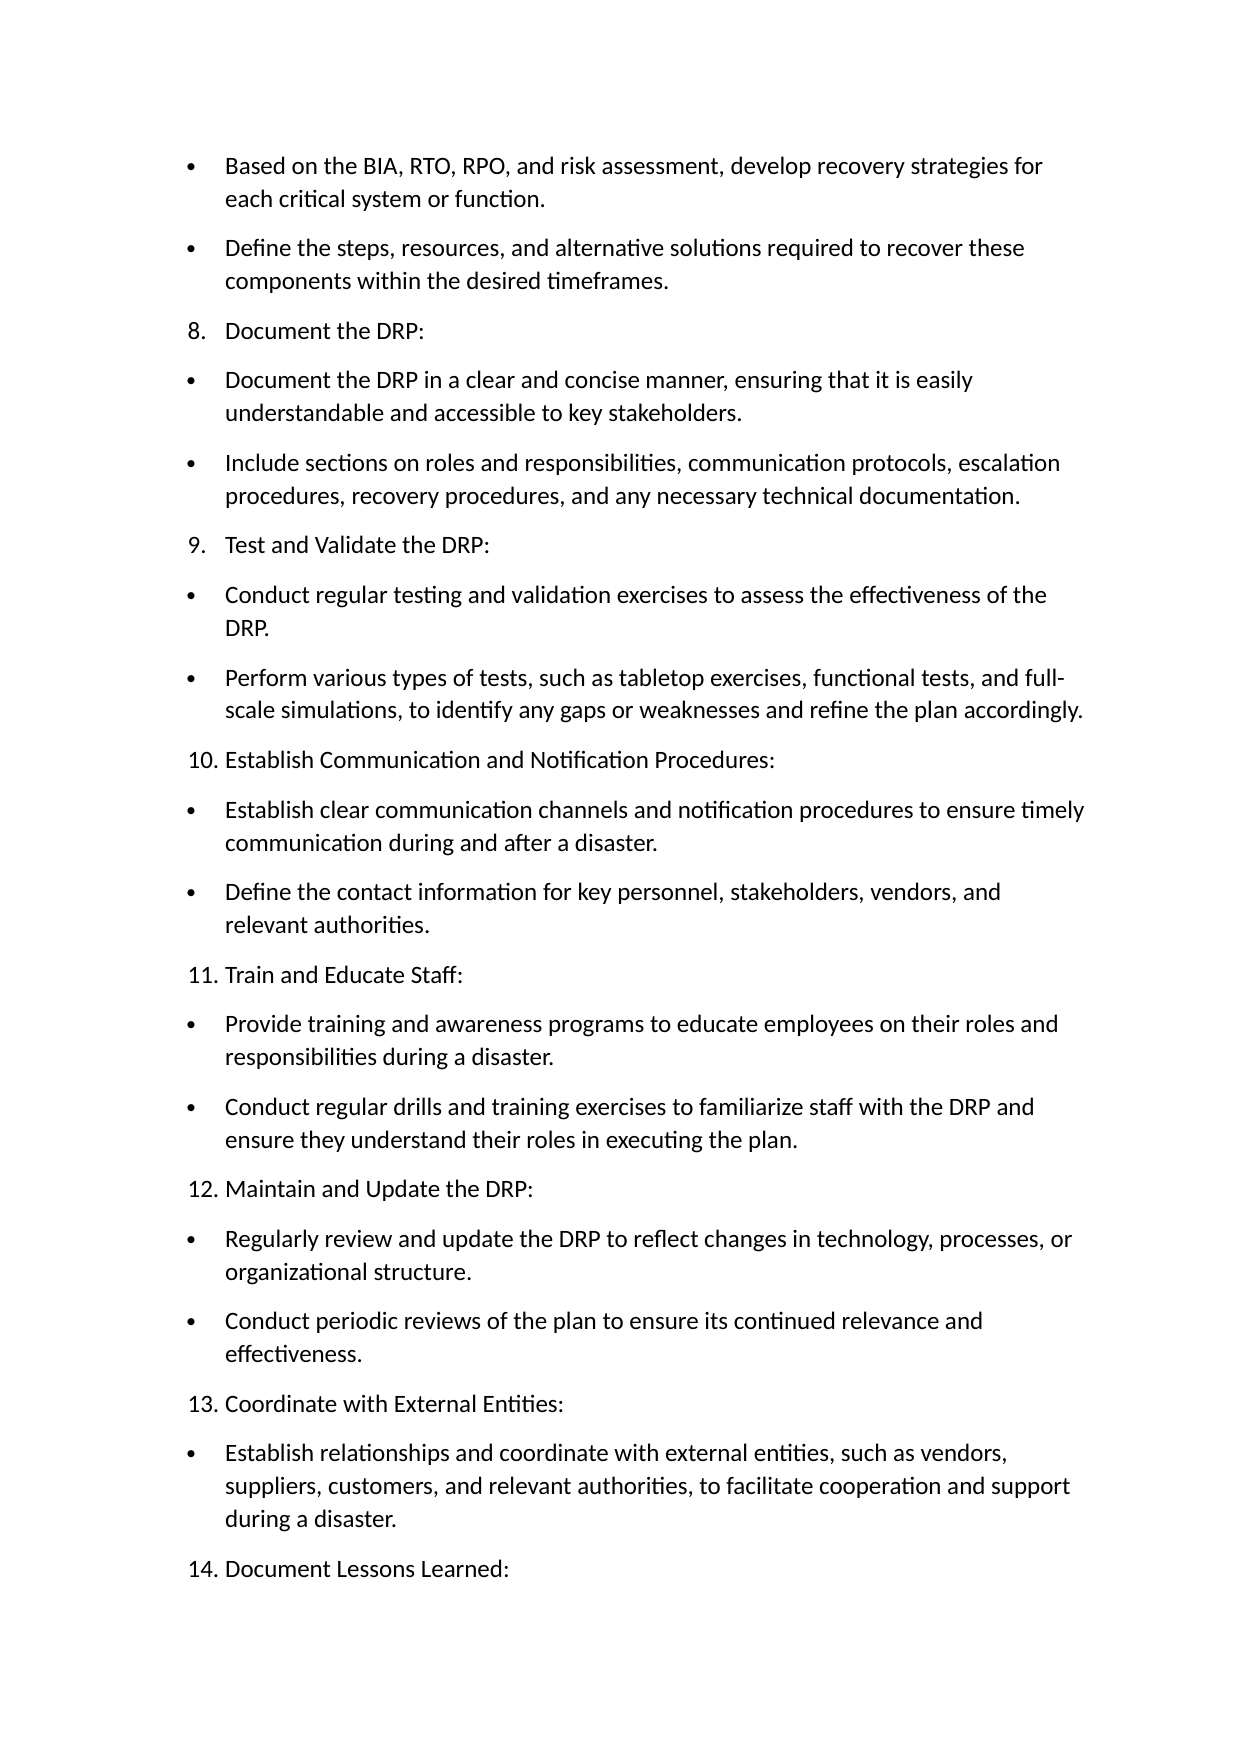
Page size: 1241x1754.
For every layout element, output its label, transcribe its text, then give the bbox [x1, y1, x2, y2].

list Provide training and awareness programs to educate employees on their roles and responsibilities during a disaster. [187, 1008, 1090, 1072]
list Define the steps, resources, and alternative solutions required to recover these components within the desired timeframes. [187, 232, 1090, 296]
list Document Lessons Learned: [187, 1553, 1090, 1583]
list Maintain and Update the DRP: [187, 1173, 1090, 1204]
list Regularly review and update the DRP to reflect changes in technology, processes, or organizational structure. [187, 1223, 1090, 1286]
list Document the DRP in a clear and concise manner, ensuring that it is easily understandable and accessible to key stakeholders. [187, 364, 1090, 428]
list Define the contact information for key personnel, stakeholders, vendors, and relevant authorities. [187, 876, 1090, 940]
list Establish relationships and coordinate with external entities, such as vendors, suppliers, customers, and relevant authorities, to facilitate cooperation and support during a disaster. [187, 1437, 1090, 1534]
list Establish Communication and Notification Procedures: [187, 744, 1090, 775]
list Establish clear communication channels and notification procedures to ensure timely communication during and after a disaster. [187, 794, 1090, 857]
list Document the DRP: [187, 315, 1090, 346]
list Conduct regular drills and training exercises to familiarize staff with the DRP and ensure they understand their roles in executing the plan. [187, 1091, 1090, 1154]
list Perform various types of tests, such as tabletop exercises, functional tests, and full-scale simulations, to identify any gaps or weaknesses and refine the plan accordingly. [187, 662, 1090, 725]
list Include sections on roles and responsibilities, communication protocols, escalation procedures, recovery procedures, and any necessary technical documentation. [187, 447, 1090, 511]
list Test and Validate the DRP: [187, 529, 1090, 560]
list Train and Educate Staff: [187, 959, 1090, 989]
list Conduct periodic reviews of the plan to ensure its continued relevance and effectiveness. [187, 1305, 1090, 1369]
list Coordinate with External Entities: [187, 1388, 1090, 1418]
list Conduct regular testing and validation exercises to assess the effectiveness of the DRP. [187, 579, 1090, 643]
list Based on the BIA, RTO, RPO, and risk assessment, develop recovery strategies for each critical system or function. [187, 150, 1090, 213]
